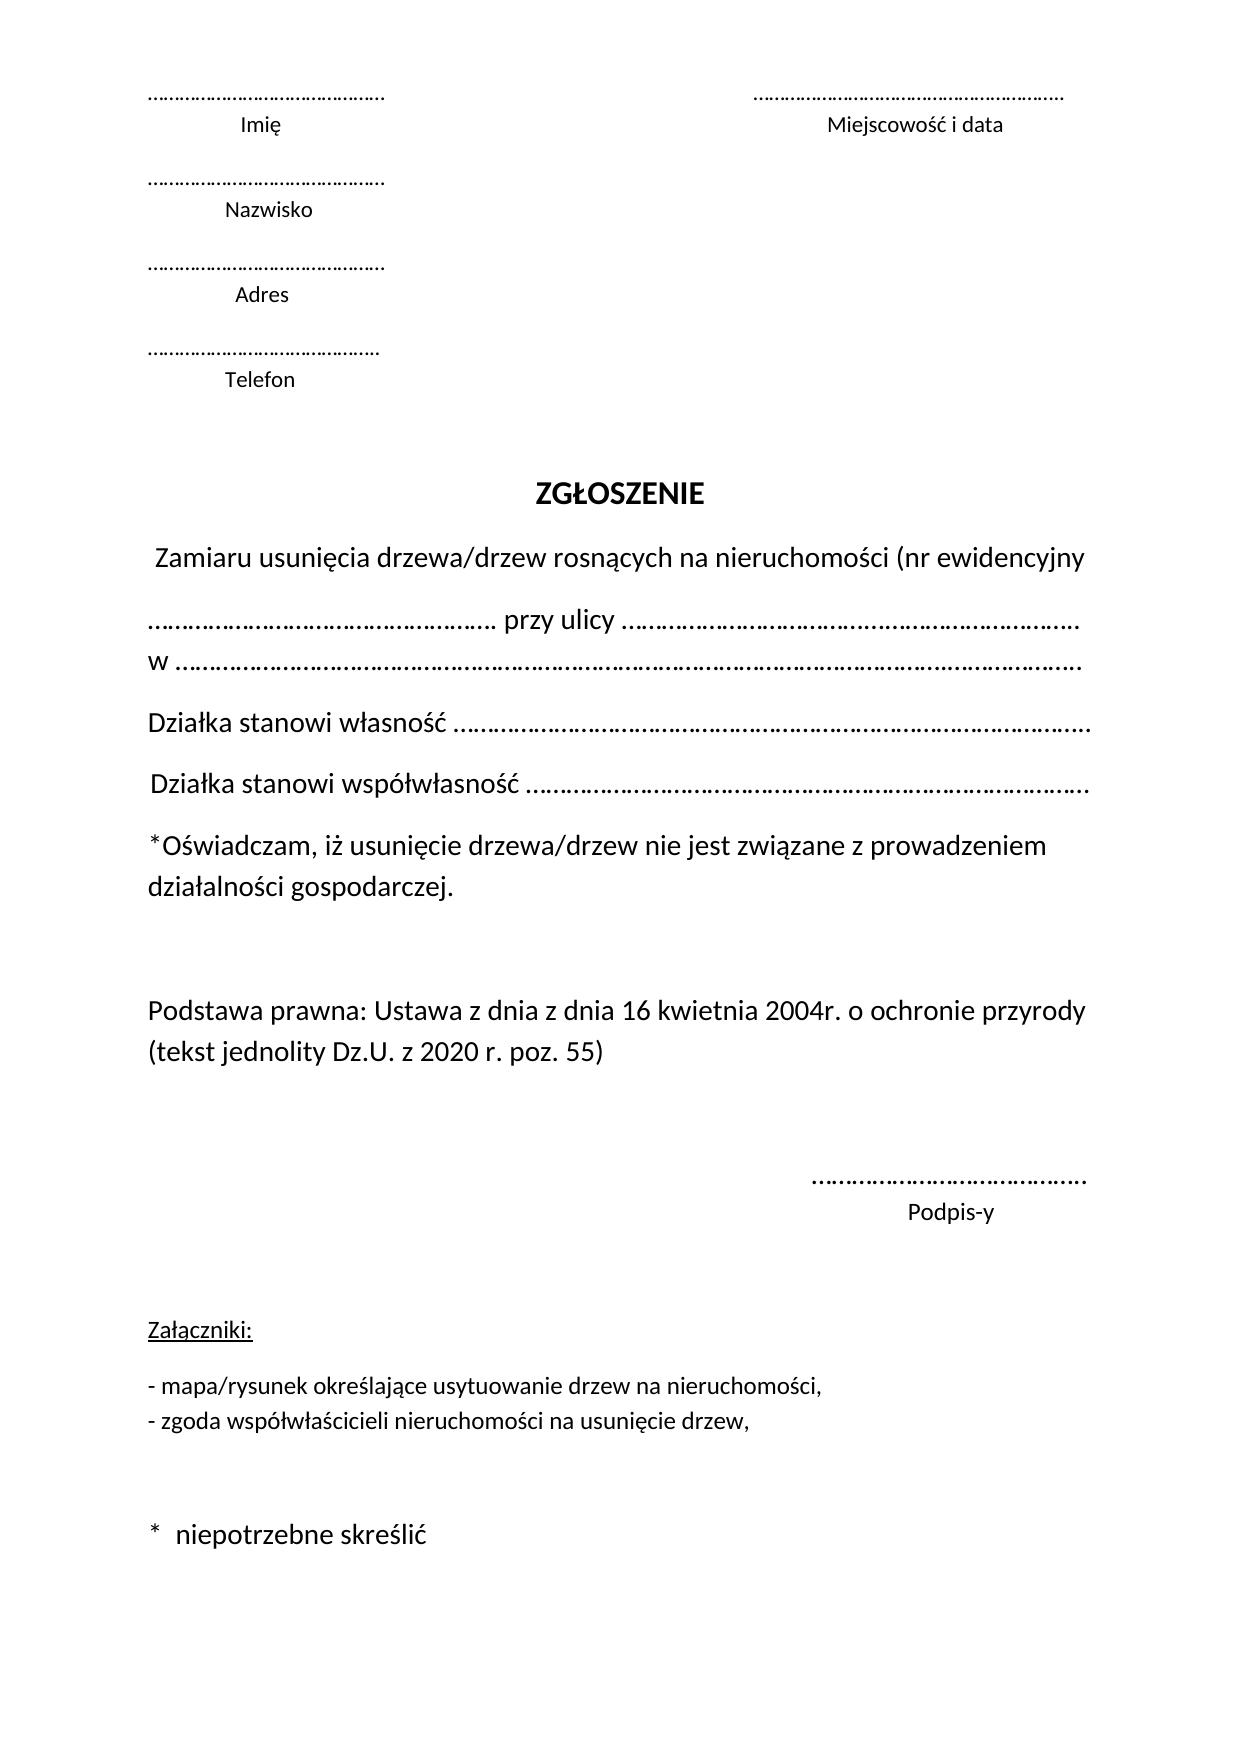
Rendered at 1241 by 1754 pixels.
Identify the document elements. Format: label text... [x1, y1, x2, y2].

text - mapa/rysunek określające usytuowanie drzew na nieruchomości, - zgoda współwłaścicieli nieruchomości na usunięcie drzew, [148, 1370, 1092, 1435]
text *Oświadczam, iż usunięcie drzewa/drzew nie jest związane z prowadzeniem działalności gospodarczej. [148, 827, 1092, 904]
text ……………………………………… ………………………………………………….. Imię Miejscowość i data [148, 78, 1092, 138]
text Zamiaru usunięcia drzewa/drzew rosnących na nieruchomości (nr ewidencyjny [148, 539, 1092, 575]
text Działka stanowi współwłasność ………………………………………………………………………… [148, 766, 1092, 801]
text Podstawa prawna: Ustawa z dnia z dnia 16 kwietnia 2004r. o ochronie przyrody (tekst jednolity Dz.U. z 2020 r. poz. 55) [148, 992, 1092, 1068]
text …………………………………….. Telefon [148, 333, 1092, 394]
text ……………………………………………. przy ulicy ………………………………...……………………….. w …………………………………………………………………………………………………….……………….. [148, 601, 1092, 678]
text ……………………………………… Nazwisko [148, 163, 1092, 223]
text Działka stanowi własność ………………………………………………………………………………….. [148, 704, 1092, 739]
text Załączniki: [148, 1314, 1092, 1344]
text ……………………………………… Adres [148, 248, 1092, 308]
text ………………………………….. Podpis-y [148, 1156, 1092, 1227]
text ZGŁOSZENIE [148, 472, 1092, 512]
text * niepotrzebne skreślić [148, 1516, 1092, 1552]
